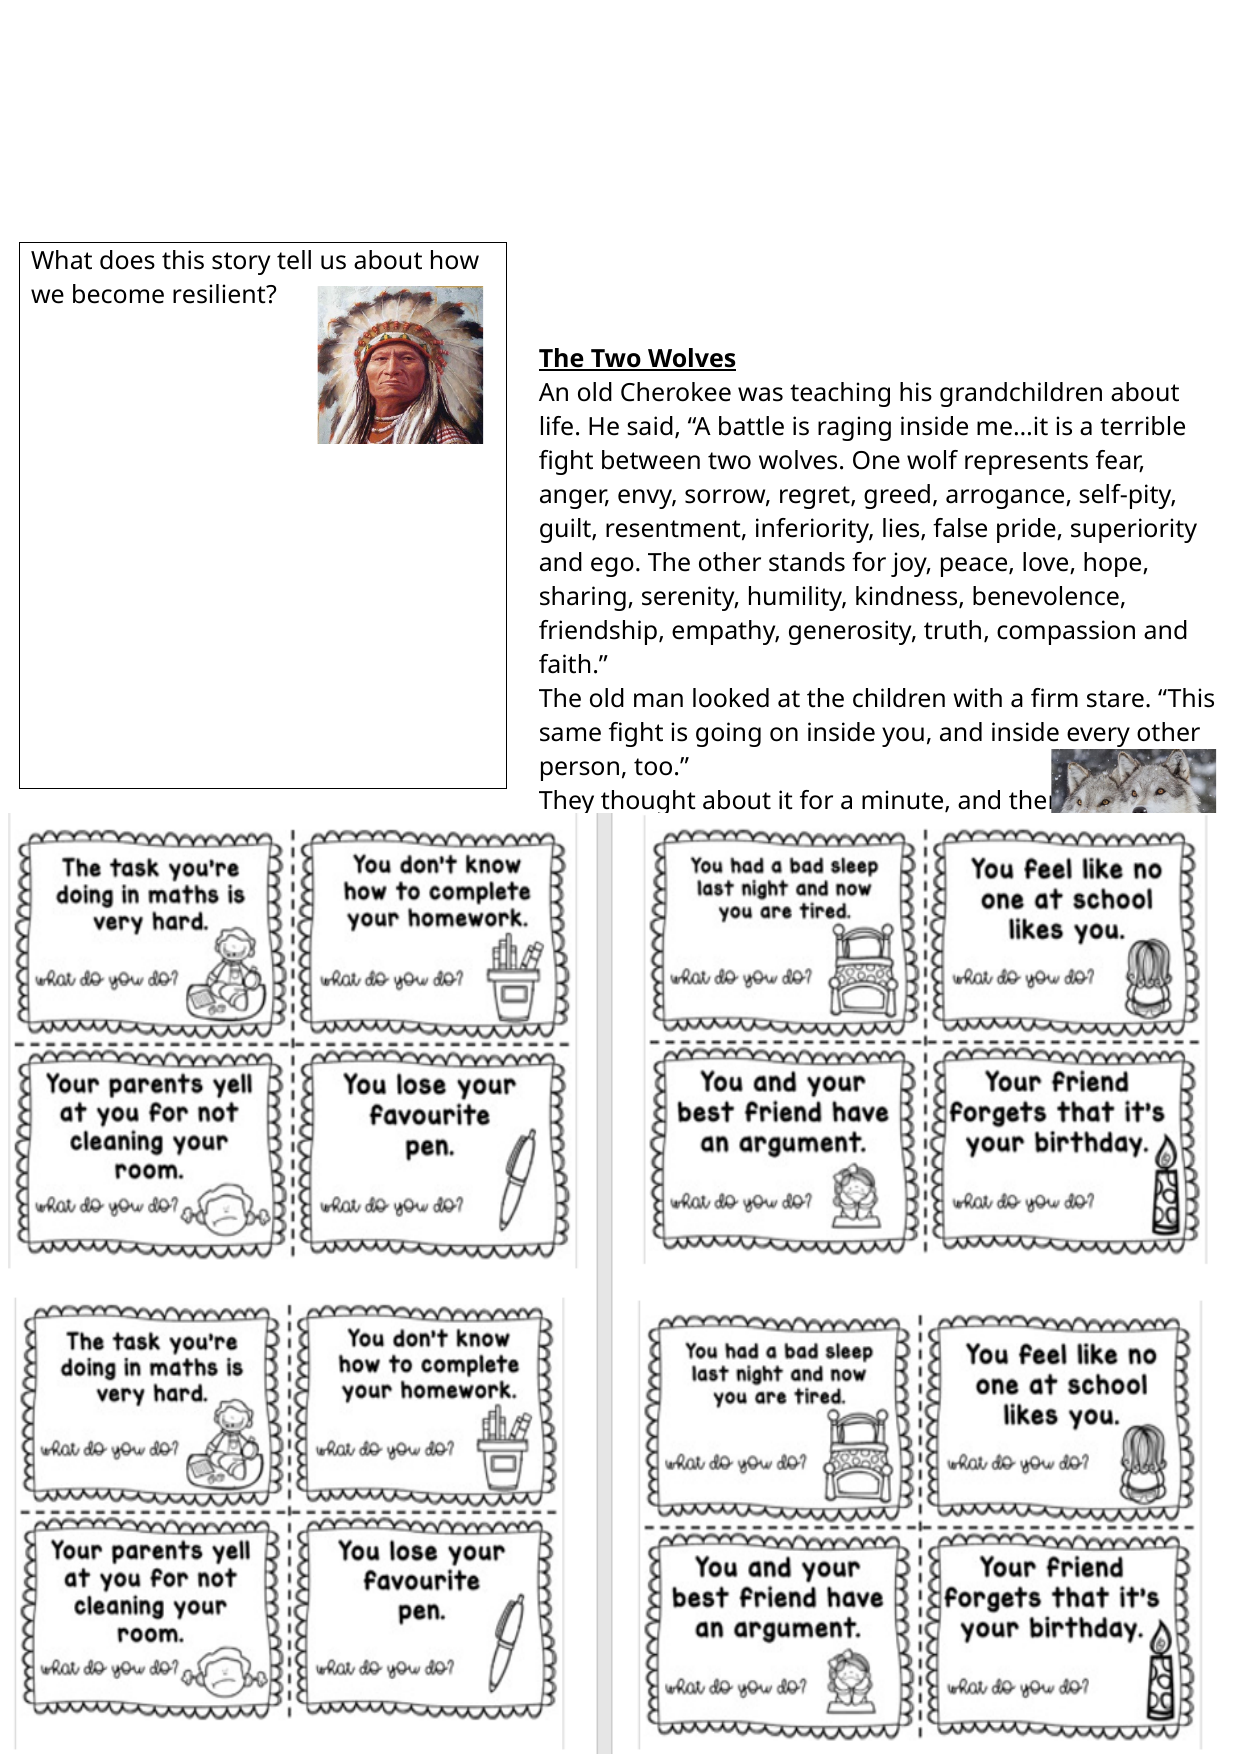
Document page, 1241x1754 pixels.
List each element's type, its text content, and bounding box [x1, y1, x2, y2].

picture [317, 286, 484, 444]
picture [6, 749, 1222, 1754]
table_header What does this story tell us about how we become resilient? [20, 243, 506, 788]
